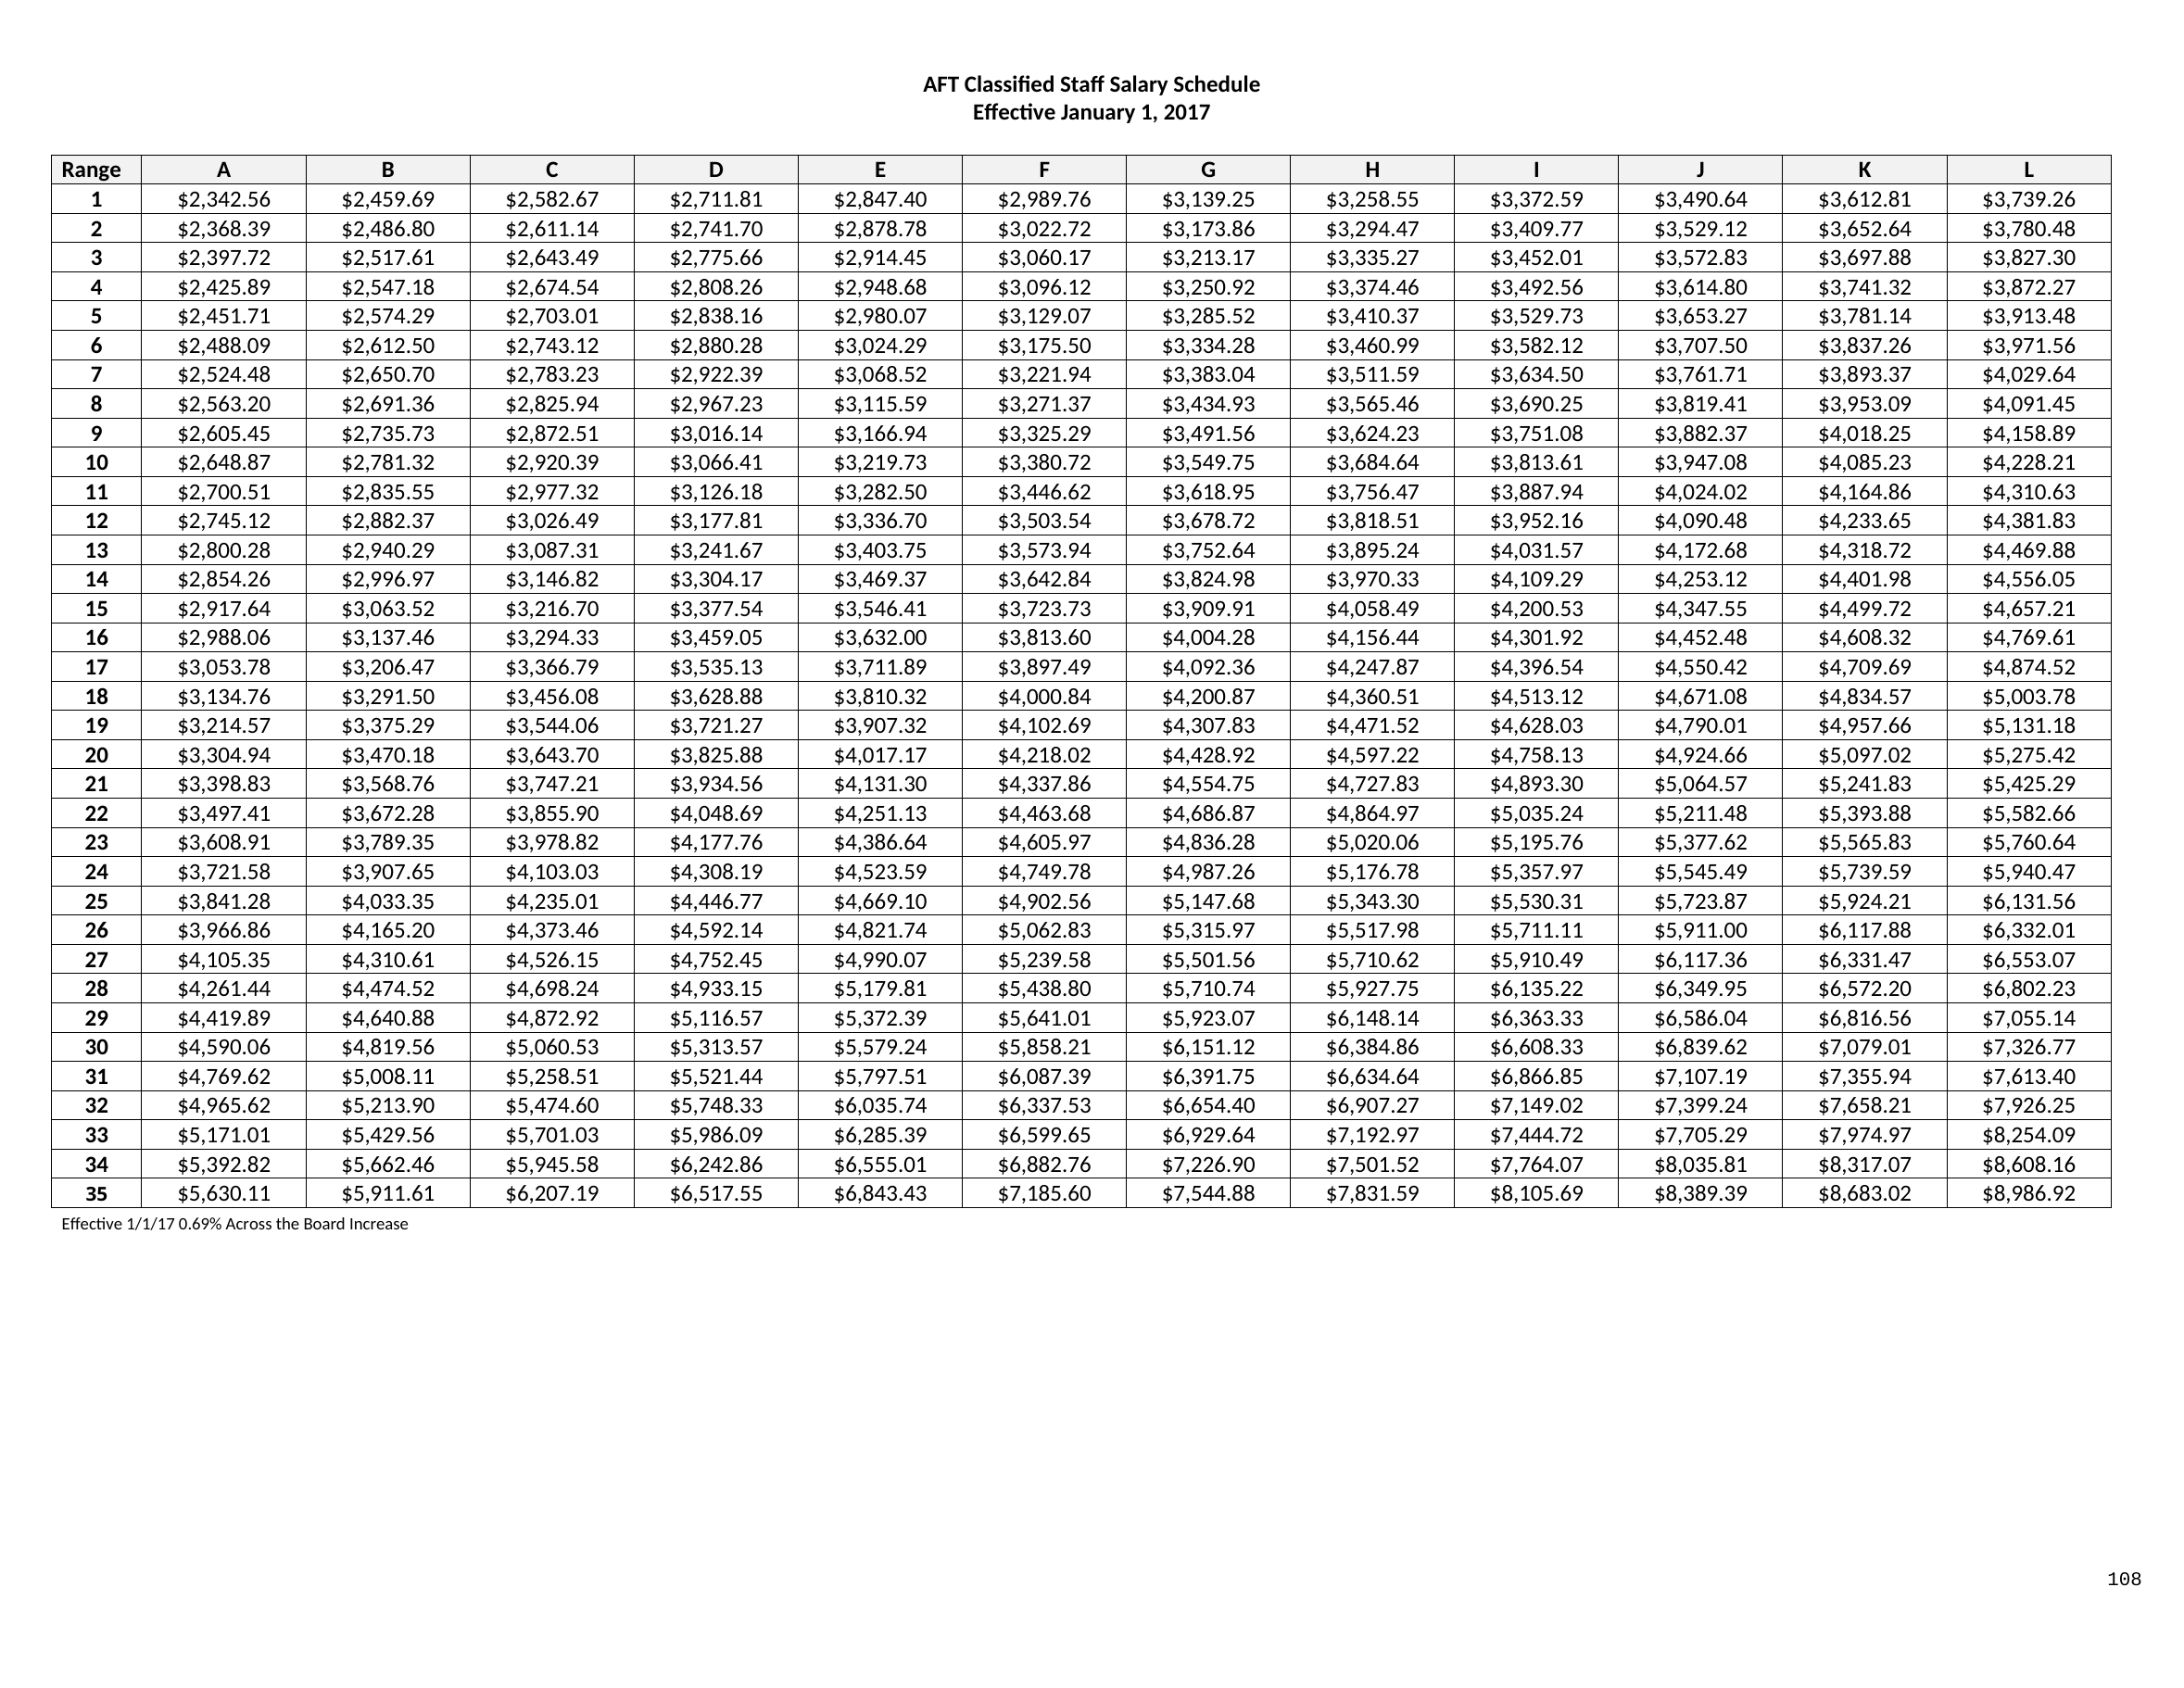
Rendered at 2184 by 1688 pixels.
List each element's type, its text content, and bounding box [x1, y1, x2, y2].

table_cell 10 [52, 447, 141, 476]
table_cell $3,721.58 [142, 857, 306, 886]
table_cell $4,031.57 [1455, 535, 1618, 563]
table_cell $2,948.68 [799, 272, 962, 300]
table_cell $3,410.37 [1291, 301, 1454, 330]
table_cell $3,756.47 [1291, 477, 1454, 505]
table_cell $3,624.23 [1291, 419, 1454, 447]
table_cell $4,172.68 [1619, 535, 1782, 563]
table_cell $7,658.21 [1783, 1091, 1947, 1119]
table_cell $3,216.70 [471, 594, 634, 623]
table_cell $2,711.81 [635, 184, 798, 213]
table_cell $4,033.35 [307, 887, 470, 914]
table_cell $5,239.58 [963, 945, 1126, 973]
table_cell $3,824.98 [1127, 565, 1290, 593]
table_cell $8,035.81 [1619, 1150, 1782, 1178]
table_cell $6,654.40 [1127, 1091, 1290, 1119]
table_cell $5,392.82 [142, 1150, 306, 1178]
table_cell $3,573.94 [963, 535, 1126, 563]
table_cell $7,192.97 [1291, 1120, 1454, 1149]
table_cell [470, 1208, 634, 1234]
table_cell $3,177.81 [635, 506, 798, 535]
table_cell $5,940.47 [1948, 857, 2111, 886]
table_cell $4,347.55 [1619, 594, 1782, 623]
table_cell $5,923.07 [1127, 1003, 1290, 1031]
table_cell 6 [52, 331, 141, 359]
table_cell $7,055.14 [1948, 1003, 2111, 1031]
table_cell $3,294.47 [1291, 214, 1454, 242]
table_cell $7,355.94 [1783, 1062, 1947, 1090]
table_cell $4,554.75 [1127, 769, 1290, 798]
table_cell $3,825.88 [635, 740, 798, 768]
table_cell $5,797.51 [799, 1062, 962, 1090]
table_cell $5,064.57 [1619, 769, 1782, 798]
table_cell $3,612.81 [1783, 184, 1947, 213]
table_cell $3,707.50 [1619, 331, 1782, 359]
table_cell $4,727.83 [1291, 769, 1454, 798]
table_cell $5,211.48 [1619, 799, 1782, 826]
table_cell $6,363.33 [1455, 1003, 1618, 1031]
table_cell $5,530.31 [1455, 887, 1618, 914]
table_cell $4,698.24 [471, 974, 634, 1002]
table_cell $3,893.37 [1783, 360, 1947, 388]
table_cell $3,497.41 [142, 799, 306, 826]
table_cell $5,641.01 [963, 1003, 1126, 1031]
table_cell $3,137.46 [307, 624, 470, 651]
table_cell $3,134.76 [142, 682, 306, 710]
table_cell 19 [52, 711, 141, 739]
table_cell $4,177.76 [635, 828, 798, 856]
table_cell $3,219.73 [799, 447, 962, 476]
table_cell 5 [52, 301, 141, 330]
table_cell $5,474.60 [471, 1091, 634, 1119]
table_cell $5,748.33 [635, 1091, 798, 1119]
table_cell $3,966.86 [142, 915, 306, 944]
table_cell $4,396.54 [1455, 652, 1618, 681]
table_cell $3,632.00 [799, 624, 962, 651]
table_cell $3,643.70 [471, 740, 634, 768]
table_header I [1455, 156, 1618, 183]
table_cell $5,131.18 [1948, 711, 2111, 739]
table_cell $5,171.01 [142, 1120, 306, 1149]
table_cell $2,650.70 [307, 360, 470, 388]
table_cell $4,872.92 [471, 1003, 634, 1031]
table_cell $3,614.80 [1619, 272, 1782, 300]
table_cell $4,085.23 [1783, 447, 1947, 476]
table_cell [1947, 1208, 2111, 1234]
table_cell $2,743.12 [471, 331, 634, 359]
table_cell $3,026.49 [471, 506, 634, 535]
table_cell [634, 1208, 798, 1234]
table_cell $6,332.01 [1948, 915, 2111, 944]
table_cell 28 [52, 974, 141, 1002]
table_cell $7,613.40 [1948, 1062, 2111, 1090]
table_cell $5,241.83 [1783, 769, 1947, 798]
table_cell $4,990.07 [799, 945, 962, 973]
table_cell $3,789.35 [307, 828, 470, 856]
table_cell $4,301.92 [1455, 624, 1618, 651]
table_cell $3,971.56 [1948, 331, 2111, 359]
table_cell $4,709.69 [1783, 652, 1947, 681]
table_cell $2,488.09 [142, 331, 306, 359]
table_cell $6,131.56 [1948, 887, 2111, 914]
table_cell $3,282.50 [799, 477, 962, 505]
table_cell $3,618.95 [1127, 477, 1290, 505]
table_cell $4,821.74 [799, 915, 962, 944]
table_cell $4,790.01 [1619, 711, 1782, 739]
table_cell $3,285.52 [1127, 301, 1290, 330]
table_cell $7,974.97 [1783, 1120, 1947, 1149]
table_cell $5,501.56 [1127, 945, 1290, 973]
table_cell $3,294.33 [471, 624, 634, 651]
table_cell $3,053.78 [142, 652, 306, 681]
table_cell $2,648.87 [142, 447, 306, 476]
table_cell $2,517.61 [307, 243, 470, 271]
table_cell $3,565.46 [1291, 389, 1454, 418]
table_cell $3,747.21 [471, 769, 634, 798]
table_cell $5,429.56 [307, 1120, 470, 1149]
table_cell $7,544.88 [1127, 1178, 1290, 1207]
table_cell $2,611.14 [471, 214, 634, 242]
table_cell $7,705.29 [1619, 1120, 1782, 1149]
table_cell $3,913.48 [1948, 301, 2111, 330]
table_cell $3,837.26 [1783, 331, 1947, 359]
table_cell $3,678.72 [1127, 506, 1290, 535]
table_cell $7,444.72 [1455, 1120, 1618, 1149]
table_cell $4,834.57 [1783, 682, 1947, 710]
table_cell $3,066.41 [635, 447, 798, 476]
table_cell $3,490.64 [1619, 184, 1782, 213]
table_cell $5,701.03 [471, 1120, 634, 1149]
table_cell $4,686.87 [1127, 799, 1290, 826]
table_cell $3,907.32 [799, 711, 962, 739]
table_cell $5,924.21 [1783, 887, 1947, 914]
table_cell $8,608.16 [1948, 1150, 2111, 1178]
table_cell $4,105.35 [142, 945, 306, 973]
table_cell $4,165.20 [307, 915, 470, 944]
table_cell $5,710.74 [1127, 974, 1290, 1002]
table_cell $4,836.28 [1127, 828, 1290, 856]
table_cell $6,839.62 [1619, 1033, 1782, 1061]
table_cell $4,103.03 [471, 857, 634, 886]
table_cell $2,977.32 [471, 477, 634, 505]
table_cell $5,372.39 [799, 1003, 962, 1031]
table_cell $3,723.73 [963, 594, 1126, 623]
table_cell 25 [52, 887, 141, 914]
table_cell $6,135.22 [1455, 974, 1618, 1002]
table_cell $3,372.59 [1455, 184, 1618, 213]
table_cell $5,275.42 [1948, 740, 2111, 768]
table_cell 2 [52, 214, 141, 242]
table_cell $3,173.86 [1127, 214, 1290, 242]
table_cell $7,831.59 [1291, 1178, 1454, 1207]
table_cell $4,200.53 [1455, 594, 1618, 623]
table_cell $3,810.32 [799, 682, 962, 710]
table_cell $5,003.78 [1948, 682, 2111, 710]
table_cell $3,096.12 [963, 272, 1126, 300]
table_cell $3,813.61 [1455, 447, 1618, 476]
table_cell $3,206.47 [307, 652, 470, 681]
table_cell $6,207.19 [471, 1178, 634, 1207]
table_cell $3,568.76 [307, 769, 470, 798]
table_cell $3,068.52 [799, 360, 962, 388]
table_cell $3,897.49 [963, 652, 1126, 681]
table_cell $4,156.44 [1291, 624, 1454, 651]
table_cell $4,092.36 [1127, 652, 1290, 681]
table_cell $2,486.80 [307, 214, 470, 242]
table_cell $3,855.90 [471, 799, 634, 826]
table_cell $2,825.94 [471, 389, 634, 418]
table_cell $5,711.11 [1455, 915, 1618, 944]
table_cell $6,349.95 [1619, 974, 1782, 1002]
table_cell 18 [52, 682, 141, 710]
table_cell $3,711.89 [799, 652, 962, 681]
table_cell $2,643.49 [471, 243, 634, 271]
table_cell $6,608.33 [1455, 1033, 1618, 1061]
table_cell $4,218.02 [963, 740, 1126, 768]
table_cell $5,517.98 [1291, 915, 1454, 944]
table_cell $2,547.18 [307, 272, 470, 300]
table_cell $3,022.72 [963, 214, 1126, 242]
table_cell $4,628.03 [1455, 711, 1618, 739]
table_cell $2,800.28 [142, 535, 306, 563]
table_cell $5,579.24 [799, 1033, 962, 1061]
table_cell 29 [52, 1003, 141, 1031]
table_cell $4,131.30 [799, 769, 962, 798]
table_cell $7,185.60 [963, 1178, 1126, 1207]
table_cell $2,574.29 [307, 301, 470, 330]
table_cell $5,258.51 [471, 1062, 634, 1090]
table_cell $3,549.75 [1127, 447, 1290, 476]
table_cell $2,914.45 [799, 243, 962, 271]
table_cell $3,952.16 [1455, 506, 1618, 535]
table_cell $5,910.49 [1455, 945, 1618, 973]
table_cell $3,459.05 [635, 624, 798, 651]
table_cell $3,841.28 [142, 887, 306, 914]
table_cell $3,460.99 [1291, 331, 1454, 359]
table_cell $2,368.39 [142, 214, 306, 242]
table_cell $6,242.86 [635, 1150, 798, 1178]
table_cell $8,105.69 [1455, 1178, 1618, 1207]
table_header J [1619, 156, 1782, 183]
table_header G [1127, 156, 1290, 183]
table_cell $3,126.18 [635, 477, 798, 505]
table_cell $5,315.97 [1127, 915, 1290, 944]
table_cell $2,691.36 [307, 389, 470, 418]
table_cell $2,988.06 [142, 624, 306, 651]
table_cell $4,247.87 [1291, 652, 1454, 681]
table_cell $3,895.24 [1291, 535, 1454, 563]
table_cell $7,149.02 [1455, 1091, 1618, 1119]
table_cell $5,020.06 [1291, 828, 1454, 856]
table_cell $5,097.02 [1783, 740, 1947, 768]
table_cell $6,866.85 [1455, 1062, 1618, 1090]
table_cell 7 [52, 360, 141, 388]
table_cell 30 [52, 1033, 141, 1061]
table_cell $3,947.08 [1619, 447, 1782, 476]
table_cell $5,195.76 [1455, 828, 1618, 856]
table_cell $4,474.52 [307, 974, 470, 1002]
table_cell 16 [52, 624, 141, 651]
table_cell $3,221.94 [963, 360, 1126, 388]
table_cell $2,612.50 [307, 331, 470, 359]
table_cell $4,924.66 [1619, 740, 1782, 768]
table_cell $4,164.86 [1783, 477, 1947, 505]
table_header E [799, 156, 962, 183]
table_cell $3,213.17 [1127, 243, 1290, 271]
table_cell $3,572.83 [1619, 243, 1782, 271]
table_cell $3,909.91 [1127, 594, 1290, 623]
table_cell $4,102.69 [963, 711, 1126, 739]
table_cell $4,337.86 [963, 769, 1126, 798]
table_cell $3,060.17 [963, 243, 1126, 271]
table_cell 12 [52, 506, 141, 535]
table_cell $3,366.79 [471, 652, 634, 681]
table_cell $3,739.26 [1948, 184, 2111, 213]
table_cell $3,752.64 [1127, 535, 1290, 563]
table_cell $4,499.72 [1783, 594, 1947, 623]
table_cell $4,200.87 [1127, 682, 1290, 710]
table_cell $4,657.21 [1948, 594, 2111, 623]
table_cell $5,343.30 [1291, 887, 1454, 914]
table_cell $4,233.65 [1783, 506, 1947, 535]
table_cell $4,592.14 [635, 915, 798, 944]
table_cell $4,463.68 [963, 799, 1126, 826]
table_cell $2,342.56 [142, 184, 306, 213]
table_cell $5,377.62 [1619, 828, 1782, 856]
table_cell $4,017.17 [799, 740, 962, 768]
table_cell $3,063.52 [307, 594, 470, 623]
table_cell $5,565.83 [1783, 828, 1947, 856]
table_cell $4,874.52 [1948, 652, 2111, 681]
table_cell $5,662.46 [307, 1150, 470, 1178]
table_cell $3,529.12 [1619, 214, 1782, 242]
table_cell $3,291.50 [307, 682, 470, 710]
table_cell $2,967.23 [635, 389, 798, 418]
table_cell $2,735.73 [307, 419, 470, 447]
table_cell $3,653.27 [1619, 301, 1782, 330]
table_cell $4,752.45 [635, 945, 798, 973]
table_cell $2,940.29 [307, 535, 470, 563]
table_cell $3,634.50 [1455, 360, 1618, 388]
table_cell 35 [52, 1178, 141, 1207]
table_cell $2,459.69 [307, 184, 470, 213]
table_cell $2,703.01 [471, 301, 634, 330]
table_cell $6,391.75 [1127, 1062, 1290, 1090]
table_cell [1455, 1208, 1619, 1234]
table_cell $3,335.27 [1291, 243, 1454, 271]
table_cell $6,517.55 [635, 1178, 798, 1207]
table_cell $4,307.83 [1127, 711, 1290, 739]
table_cell $4,360.51 [1291, 682, 1454, 710]
table_cell $4,769.61 [1948, 624, 2111, 651]
table_cell $3,491.56 [1127, 419, 1290, 447]
table_cell $2,996.97 [307, 565, 470, 593]
table_cell 34 [52, 1150, 141, 1178]
table_cell $3,887.94 [1455, 477, 1618, 505]
table_cell $4,253.12 [1619, 565, 1782, 593]
table_cell $3,642.84 [963, 565, 1126, 593]
table_cell $4,310.61 [307, 945, 470, 973]
table_cell $4,749.78 [963, 857, 1126, 886]
table_cell $7,399.24 [1619, 1091, 1782, 1119]
table_header B [307, 156, 470, 183]
table_cell $4,669.10 [799, 887, 962, 914]
table_cell $6,929.64 [1127, 1120, 1290, 1149]
table_cell $6,843.43 [799, 1178, 962, 1207]
table_cell $2,922.39 [635, 360, 798, 388]
table_cell $6,148.14 [1291, 1003, 1454, 1031]
table_cell $6,634.64 [1291, 1062, 1454, 1090]
table_cell $6,117.36 [1619, 945, 1782, 973]
table_cell $2,425.89 [142, 272, 306, 300]
table_cell $3,827.30 [1948, 243, 2111, 271]
table_cell $6,586.04 [1619, 1003, 1782, 1031]
table_cell $5,393.88 [1783, 799, 1947, 826]
table_cell $6,151.12 [1127, 1033, 1290, 1061]
table_cell $2,872.51 [471, 419, 634, 447]
table_cell $4,590.06 [142, 1033, 306, 1061]
table_header A [142, 156, 306, 183]
table_cell $4,310.63 [1948, 477, 2111, 505]
table_cell $6,337.53 [963, 1091, 1126, 1119]
table_cell $4,471.52 [1291, 711, 1454, 739]
table_cell $6,384.86 [1291, 1033, 1454, 1061]
table_cell $3,446.62 [963, 477, 1126, 505]
table_cell $3,250.92 [1127, 272, 1290, 300]
table_cell $3,166.94 [799, 419, 962, 447]
table_cell $3,024.29 [799, 331, 962, 359]
table_cell $3,241.67 [635, 535, 798, 563]
table_cell $3,503.54 [963, 506, 1126, 535]
table_cell [1291, 1208, 1454, 1234]
table_cell $4,902.56 [963, 887, 1126, 914]
table_cell $4,024.02 [1619, 477, 1782, 505]
table_cell $4,933.15 [635, 974, 798, 1002]
table_cell $6,331.47 [1783, 945, 1947, 973]
table_cell $5,176.78 [1291, 857, 1454, 886]
table_cell $5,521.44 [635, 1062, 798, 1090]
table_cell $2,397.72 [142, 243, 306, 271]
table_cell $7,107.19 [1619, 1062, 1782, 1090]
table_cell $2,775.66 [635, 243, 798, 271]
table_cell $5,945.58 [471, 1150, 634, 1178]
table_cell $4,556.05 [1948, 565, 2111, 593]
table_cell $4,308.19 [635, 857, 798, 886]
table_cell $6,553.07 [1948, 945, 2111, 973]
table_cell $3,334.28 [1127, 331, 1290, 359]
table_cell $6,816.56 [1783, 1003, 1947, 1031]
table_cell Effective 1/1/17 0.69% Across the Board Increase [51, 1208, 470, 1234]
table_cell 27 [52, 945, 141, 973]
table_cell $2,847.40 [799, 184, 962, 213]
table_cell $3,751.08 [1455, 419, 1618, 447]
table_cell $2,563.20 [142, 389, 306, 418]
table_cell $2,980.07 [799, 301, 962, 330]
table_cell $3,409.77 [1455, 214, 1618, 242]
table_cell $3,383.04 [1127, 360, 1290, 388]
table_cell $3,934.56 [635, 769, 798, 798]
table_cell $2,524.48 [142, 360, 306, 388]
table_cell $4,469.88 [1948, 535, 2111, 563]
table_cell 23 [52, 828, 141, 856]
table_cell $5,630.11 [142, 1178, 306, 1207]
table_cell $6,907.27 [1291, 1091, 1454, 1119]
table_cell $3,380.72 [963, 447, 1126, 476]
table_cell $5,582.66 [1948, 799, 2111, 826]
table_cell 20 [52, 740, 141, 768]
table_cell $3,434.93 [1127, 389, 1290, 418]
table_cell $3,535.13 [635, 652, 798, 681]
table_cell $5,911.00 [1619, 915, 1782, 944]
table_cell $3,608.91 [142, 828, 306, 856]
table_cell $4,401.98 [1783, 565, 1947, 593]
table_cell $5,739.59 [1783, 857, 1947, 886]
table_cell 3 [52, 243, 141, 271]
table_cell $7,926.25 [1948, 1091, 2111, 1119]
table_cell $7,501.52 [1291, 1150, 1454, 1178]
table_cell $2,700.51 [142, 477, 306, 505]
table_cell $3,818.51 [1291, 506, 1454, 535]
table_cell [1783, 1208, 1947, 1234]
table_cell $6,285.39 [799, 1120, 962, 1149]
table_cell $6,572.20 [1783, 974, 1947, 1002]
table_cell $8,986.92 [1948, 1178, 2111, 1207]
table_cell $3,544.06 [471, 711, 634, 739]
table_cell $4,446.77 [635, 887, 798, 914]
table_cell $3,721.27 [635, 711, 798, 739]
table_cell $5,357.97 [1455, 857, 1618, 886]
table_cell 22 [52, 799, 141, 826]
table_cell $4,452.48 [1619, 624, 1782, 651]
table_cell $4,090.48 [1619, 506, 1782, 535]
table_cell $3,469.37 [799, 565, 962, 593]
table_cell $6,802.23 [1948, 974, 2111, 1002]
table_cell $3,907.65 [307, 857, 470, 886]
table_cell $3,761.71 [1619, 360, 1782, 388]
table_cell $5,545.49 [1619, 857, 1782, 886]
table_cell $4,965.62 [142, 1091, 306, 1119]
table_cell $4,819.56 [307, 1033, 470, 1061]
table_cell $4,550.42 [1619, 652, 1782, 681]
table_cell 31 [52, 1062, 141, 1090]
table_cell $3,258.55 [1291, 184, 1454, 213]
table_cell $3,403.75 [799, 535, 962, 563]
table_cell $3,377.54 [635, 594, 798, 623]
table_cell $5,147.68 [1127, 887, 1290, 914]
table_cell $4,381.83 [1948, 506, 2111, 535]
table_cell $4,987.26 [1127, 857, 1290, 886]
table_cell [1127, 1208, 1291, 1234]
table_cell $3,271.37 [963, 389, 1126, 418]
table_cell $3,452.01 [1455, 243, 1618, 271]
table_cell $3,970.33 [1291, 565, 1454, 593]
table_cell $5,116.57 [635, 1003, 798, 1031]
table_cell $5,179.81 [799, 974, 962, 1002]
table_cell $6,035.74 [799, 1091, 962, 1119]
table_cell [1619, 1208, 1783, 1234]
table_cell $2,781.32 [307, 447, 470, 476]
table_cell $4,091.45 [1948, 389, 2111, 418]
table_cell $5,313.57 [635, 1033, 798, 1061]
table_cell $3,741.32 [1783, 272, 1947, 300]
table_cell $3,511.59 [1291, 360, 1454, 388]
table_cell $3,016.14 [635, 419, 798, 447]
table_cell $3,214.57 [142, 711, 306, 739]
table_cell $2,882.37 [307, 506, 470, 535]
table_cell $5,858.21 [963, 1033, 1126, 1061]
table_cell $5,035.24 [1455, 799, 1618, 826]
table_cell $5,927.75 [1291, 974, 1454, 1002]
table_cell $2,917.64 [142, 594, 306, 623]
table_cell 26 [52, 915, 141, 944]
table_cell $2,741.70 [635, 214, 798, 242]
table_cell $4,428.92 [1127, 740, 1290, 768]
table_cell $5,213.90 [307, 1091, 470, 1119]
table_cell $3,978.82 [471, 828, 634, 856]
table_cell $2,605.45 [142, 419, 306, 447]
text AFT Classified Staff Salary Schedule [42, 69, 2141, 98]
table_cell $5,062.83 [963, 915, 1126, 944]
table_cell $5,911.61 [307, 1178, 470, 1207]
table_cell $2,989.76 [963, 184, 1126, 213]
table_cell $2,783.23 [471, 360, 634, 388]
table_cell $3,115.59 [799, 389, 962, 418]
table_cell 14 [52, 565, 141, 593]
table_cell $3,546.41 [799, 594, 962, 623]
table_cell $3,953.09 [1783, 389, 1947, 418]
table_cell 17 [52, 652, 141, 681]
table_cell $4,419.89 [142, 1003, 306, 1031]
table_cell $3,304.94 [142, 740, 306, 768]
table_cell 11 [52, 477, 141, 505]
table_cell $4,004.28 [1127, 624, 1290, 651]
table_cell $4,526.15 [471, 945, 634, 973]
table_cell $3,325.29 [963, 419, 1126, 447]
table_cell $7,764.07 [1455, 1150, 1618, 1178]
table_cell $3,672.28 [307, 799, 470, 826]
table_cell $4,261.44 [142, 974, 306, 1002]
table_cell $6,117.88 [1783, 915, 1947, 944]
table_cell $4,597.22 [1291, 740, 1454, 768]
table_cell $4,864.97 [1291, 799, 1454, 826]
table_cell 15 [52, 594, 141, 623]
table_cell $4,605.97 [963, 828, 1126, 856]
table_cell $4,235.01 [471, 887, 634, 914]
table_cell $4,513.12 [1455, 682, 1618, 710]
table_cell $4,523.59 [799, 857, 962, 886]
table_header C [471, 156, 634, 183]
table_cell $3,374.46 [1291, 272, 1454, 300]
table_cell $3,492.56 [1455, 272, 1618, 300]
table_cell $5,723.87 [1619, 887, 1782, 914]
table_cell $6,087.39 [963, 1062, 1126, 1090]
table_cell 32 [52, 1091, 141, 1119]
table_cell $4,109.29 [1455, 565, 1618, 593]
table_cell [798, 1208, 962, 1234]
table_cell 24 [52, 857, 141, 886]
table_cell $3,819.41 [1619, 389, 1782, 418]
table_cell $6,555.01 [799, 1150, 962, 1178]
table_cell $7,226.90 [1127, 1150, 1290, 1178]
table_cell $4,058.49 [1291, 594, 1454, 623]
table_cell $5,710.62 [1291, 945, 1454, 973]
table_header H [1291, 156, 1454, 183]
table_cell $8,683.02 [1783, 1178, 1947, 1207]
table_cell 9 [52, 419, 141, 447]
table_cell $4,758.13 [1455, 740, 1618, 768]
table_cell $5,008.11 [307, 1062, 470, 1090]
table_cell $2,745.12 [142, 506, 306, 535]
table_cell $4,769.62 [142, 1062, 306, 1090]
table_cell [963, 1208, 1127, 1234]
table_header D [635, 156, 798, 183]
table_cell $2,854.26 [142, 565, 306, 593]
table_header K [1783, 156, 1947, 183]
table_cell $3,398.83 [142, 769, 306, 798]
table_cell $2,838.16 [635, 301, 798, 330]
table_cell $4,000.84 [963, 682, 1126, 710]
table_cell $2,674.54 [471, 272, 634, 300]
table_cell $3,336.70 [799, 506, 962, 535]
text Effective January 1, 2017 [42, 98, 2141, 126]
table_cell $4,048.69 [635, 799, 798, 826]
table_cell $4,228.21 [1948, 447, 2111, 476]
table_cell $2,878.78 [799, 214, 962, 242]
table_cell $3,780.48 [1948, 214, 2111, 242]
table_header Range [52, 156, 141, 183]
table_cell $3,175.50 [963, 331, 1126, 359]
table_cell $4,373.46 [471, 915, 634, 944]
table_cell $3,582.12 [1455, 331, 1618, 359]
table_cell $4,386.64 [799, 828, 962, 856]
table_cell $4,893.30 [1455, 769, 1618, 798]
table_cell $3,697.88 [1783, 243, 1947, 271]
table_cell $4,251.13 [799, 799, 962, 826]
table_cell $2,582.67 [471, 184, 634, 213]
table_cell $3,684.64 [1291, 447, 1454, 476]
table_cell $4,029.64 [1948, 360, 2111, 388]
table_cell 8 [52, 389, 141, 418]
table_cell $3,882.37 [1619, 419, 1782, 447]
table_cell $8,254.09 [1948, 1120, 2111, 1149]
table_cell $3,375.29 [307, 711, 470, 739]
table_cell $4,957.66 [1783, 711, 1947, 739]
table_cell $2,808.26 [635, 272, 798, 300]
table_cell 33 [52, 1120, 141, 1149]
table_cell $3,139.25 [1127, 184, 1290, 213]
table_cell $3,087.31 [471, 535, 634, 563]
table_cell $3,529.73 [1455, 301, 1618, 330]
table_cell $4,018.25 [1783, 419, 1947, 447]
table_cell 1 [52, 184, 141, 213]
table_cell $2,451.71 [142, 301, 306, 330]
table_cell 4 [52, 272, 141, 300]
table_cell $4,671.08 [1619, 682, 1782, 710]
table_cell $4,608.32 [1783, 624, 1947, 651]
table_cell $3,652.64 [1783, 214, 1947, 242]
table_cell $3,813.60 [963, 624, 1126, 651]
table_header L [1948, 156, 2111, 183]
table_cell $3,146.82 [471, 565, 634, 593]
table_cell $3,690.25 [1455, 389, 1618, 418]
table_cell $3,872.27 [1948, 272, 2111, 300]
table_cell 13 [52, 535, 141, 563]
table_cell $4,318.72 [1783, 535, 1947, 563]
table_cell $7,079.01 [1783, 1033, 1947, 1061]
table_cell $7,326.77 [1948, 1033, 2111, 1061]
table_cell $5,060.53 [471, 1033, 634, 1061]
table_cell $3,628.88 [635, 682, 798, 710]
table_cell $3,470.18 [307, 740, 470, 768]
table_cell $3,456.08 [471, 682, 634, 710]
table_cell $2,920.39 [471, 447, 634, 476]
table_cell $4,158.89 [1948, 419, 2111, 447]
table_cell $3,781.14 [1783, 301, 1947, 330]
table_cell $2,880.28 [635, 331, 798, 359]
table_cell $5,438.80 [963, 974, 1126, 1002]
table_header F [963, 156, 1126, 183]
table_cell $6,882.76 [963, 1150, 1126, 1178]
table_cell $3,129.07 [963, 301, 1126, 330]
table_cell $5,986.09 [635, 1120, 798, 1149]
table_cell $8,389.39 [1619, 1178, 1782, 1207]
table_cell $5,425.29 [1948, 769, 2111, 798]
table_cell $2,835.55 [307, 477, 470, 505]
table_cell $5,760.64 [1948, 828, 2111, 856]
table_cell 21 [52, 769, 141, 798]
table_cell $8,317.07 [1783, 1150, 1947, 1178]
table_cell $3,304.17 [635, 565, 798, 593]
table_cell $4,640.88 [307, 1003, 470, 1031]
table_cell $6,599.65 [963, 1120, 1126, 1149]
